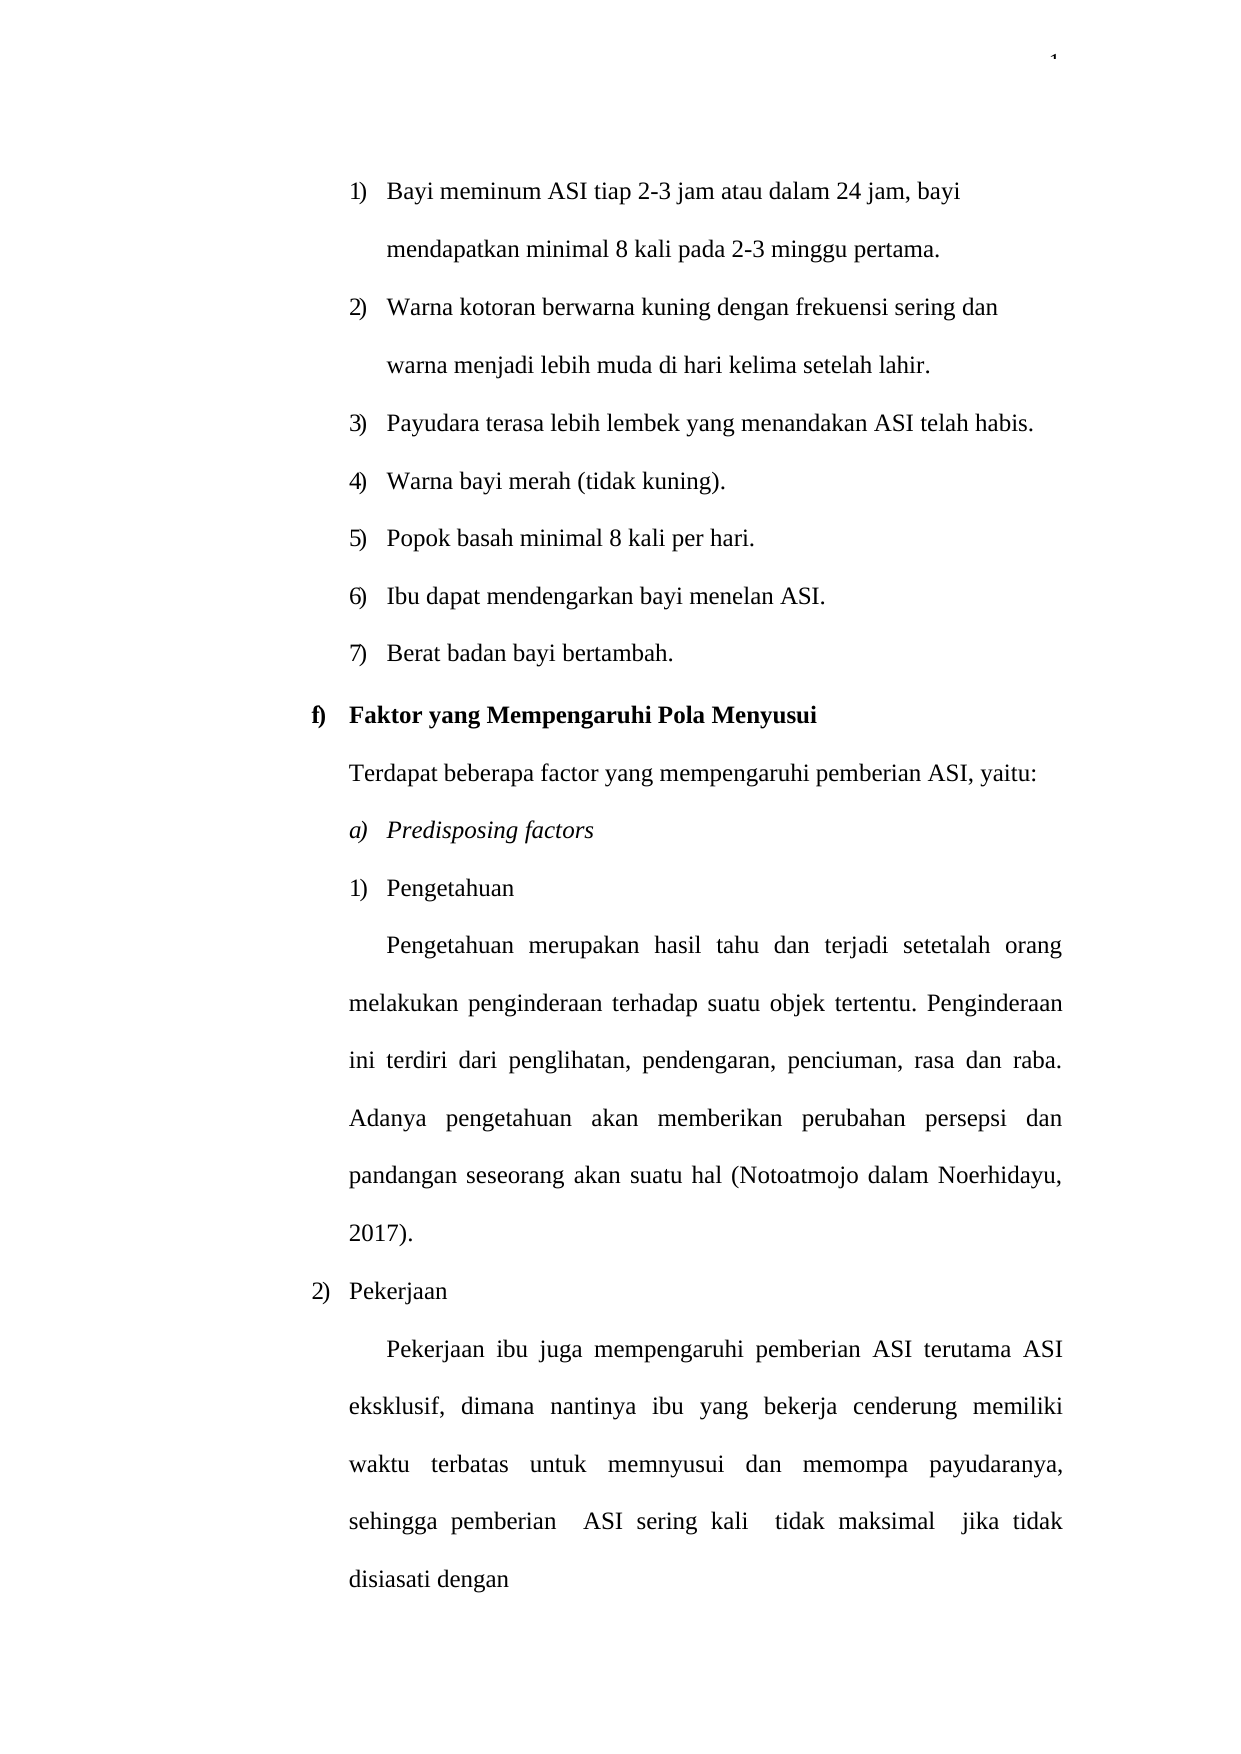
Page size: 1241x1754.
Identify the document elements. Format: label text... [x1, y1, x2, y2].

list Warna kotoran berwarna kuning dengan frekuensi sering dan warna menjadi lebih muda di hari kelima setelah lahir. [349, 292, 1062, 379]
list Berat badan bayi bertambah. [349, 638, 1076, 667]
list Bayi meminum ASI tiap 2-3 jam atau dalam 24 jam, bayi mendapatkan minimal 8 kali pada 2-3 minggu pertama. [349, 176, 1063, 263]
list Payudara terasa lebih lembek yang menandakan ASI telah habis. [349, 408, 1076, 437]
list Warna bayi merah (tidak kuning). [349, 466, 1076, 495]
subtitle Faktor yang Mempengaruhi Pola Menyusui [311, 701, 1076, 729]
list Pekerjaan [311, 1276, 1076, 1305]
list Ibu dapat mendengarkan bayi menelan ASI. [349, 581, 1076, 610]
text Terdapat beberapa factor yang mempengaruhi pemberian ASI, yaitu: [349, 758, 1076, 786]
text Pekerjaan ibu juga mempengaruhi pemberian ASI terutama ASI eksklusif, dimana nantinya ibu yang bekerja cenderung memiliki waktu terbatas untuk memnyusui dan memompa payudaranya, sehingga pemberian ASI sering kali tidak maksimal jika tidak disiasati dengan [349, 1334, 1064, 1592]
list Predisposing factors [349, 815, 1076, 844]
list Popok basah minimal 8 kali per hari. [349, 523, 1076, 552]
text Pengetahuan merupakan hasil tahu dan terjadi setetalah orang melakukan penginderaan terhadap suatu objek tertentu. Penginderaan ini terdiri dari penglihatan, pendengaran, penciuman, rasa dan raba. Adanya pengetahuan akan memberikan perubahan persepsi dan pandangan seseorang akan suatu hal (Notoatmojo dalam Noerhidayu, 2017). [349, 930, 1063, 1246]
list Pengetahuan [349, 873, 1076, 901]
